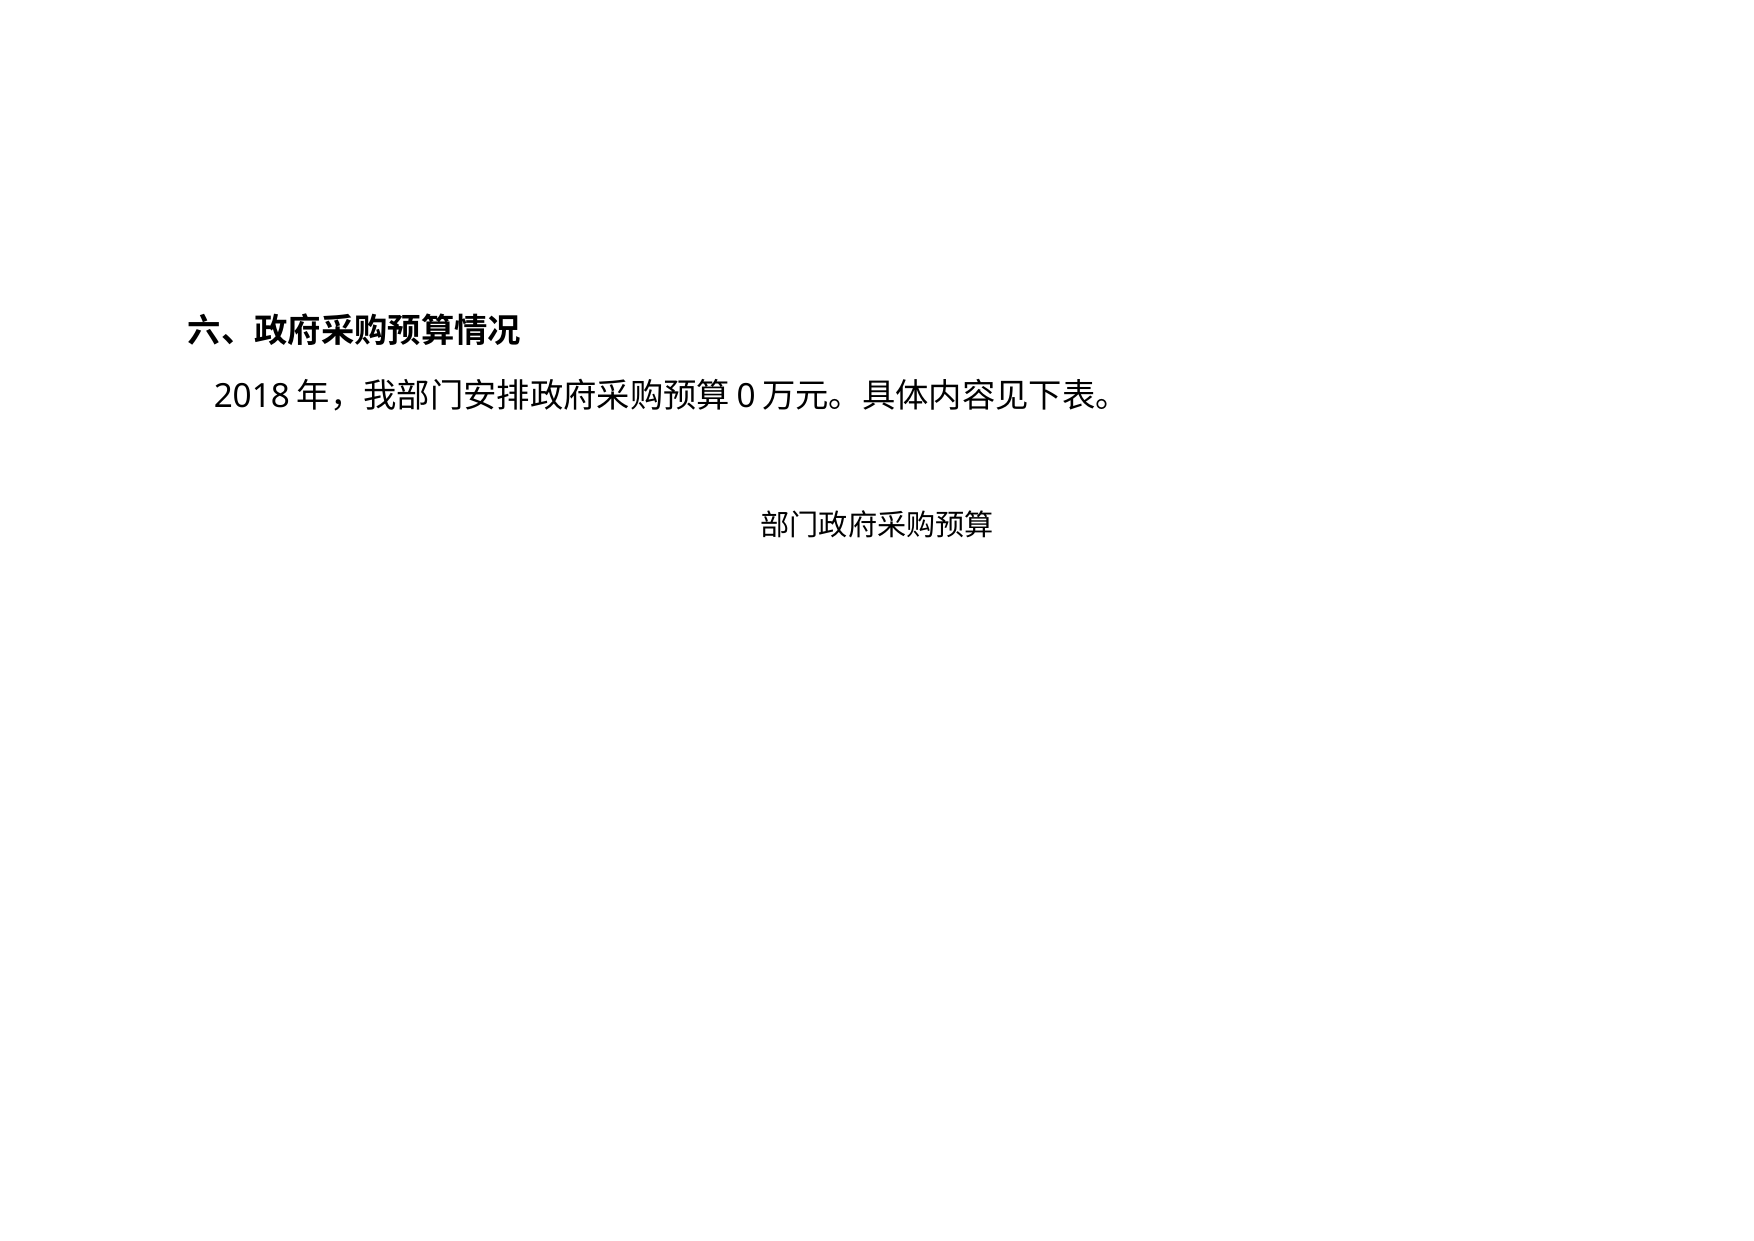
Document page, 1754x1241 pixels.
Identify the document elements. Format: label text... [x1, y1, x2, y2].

text 部门政府采购预算 [187, 490, 1566, 555]
text 六、政府采购预算情况 2018年，我部门安排政府采购预算0万元。具体内容见下表。 [187, 295, 1566, 425]
